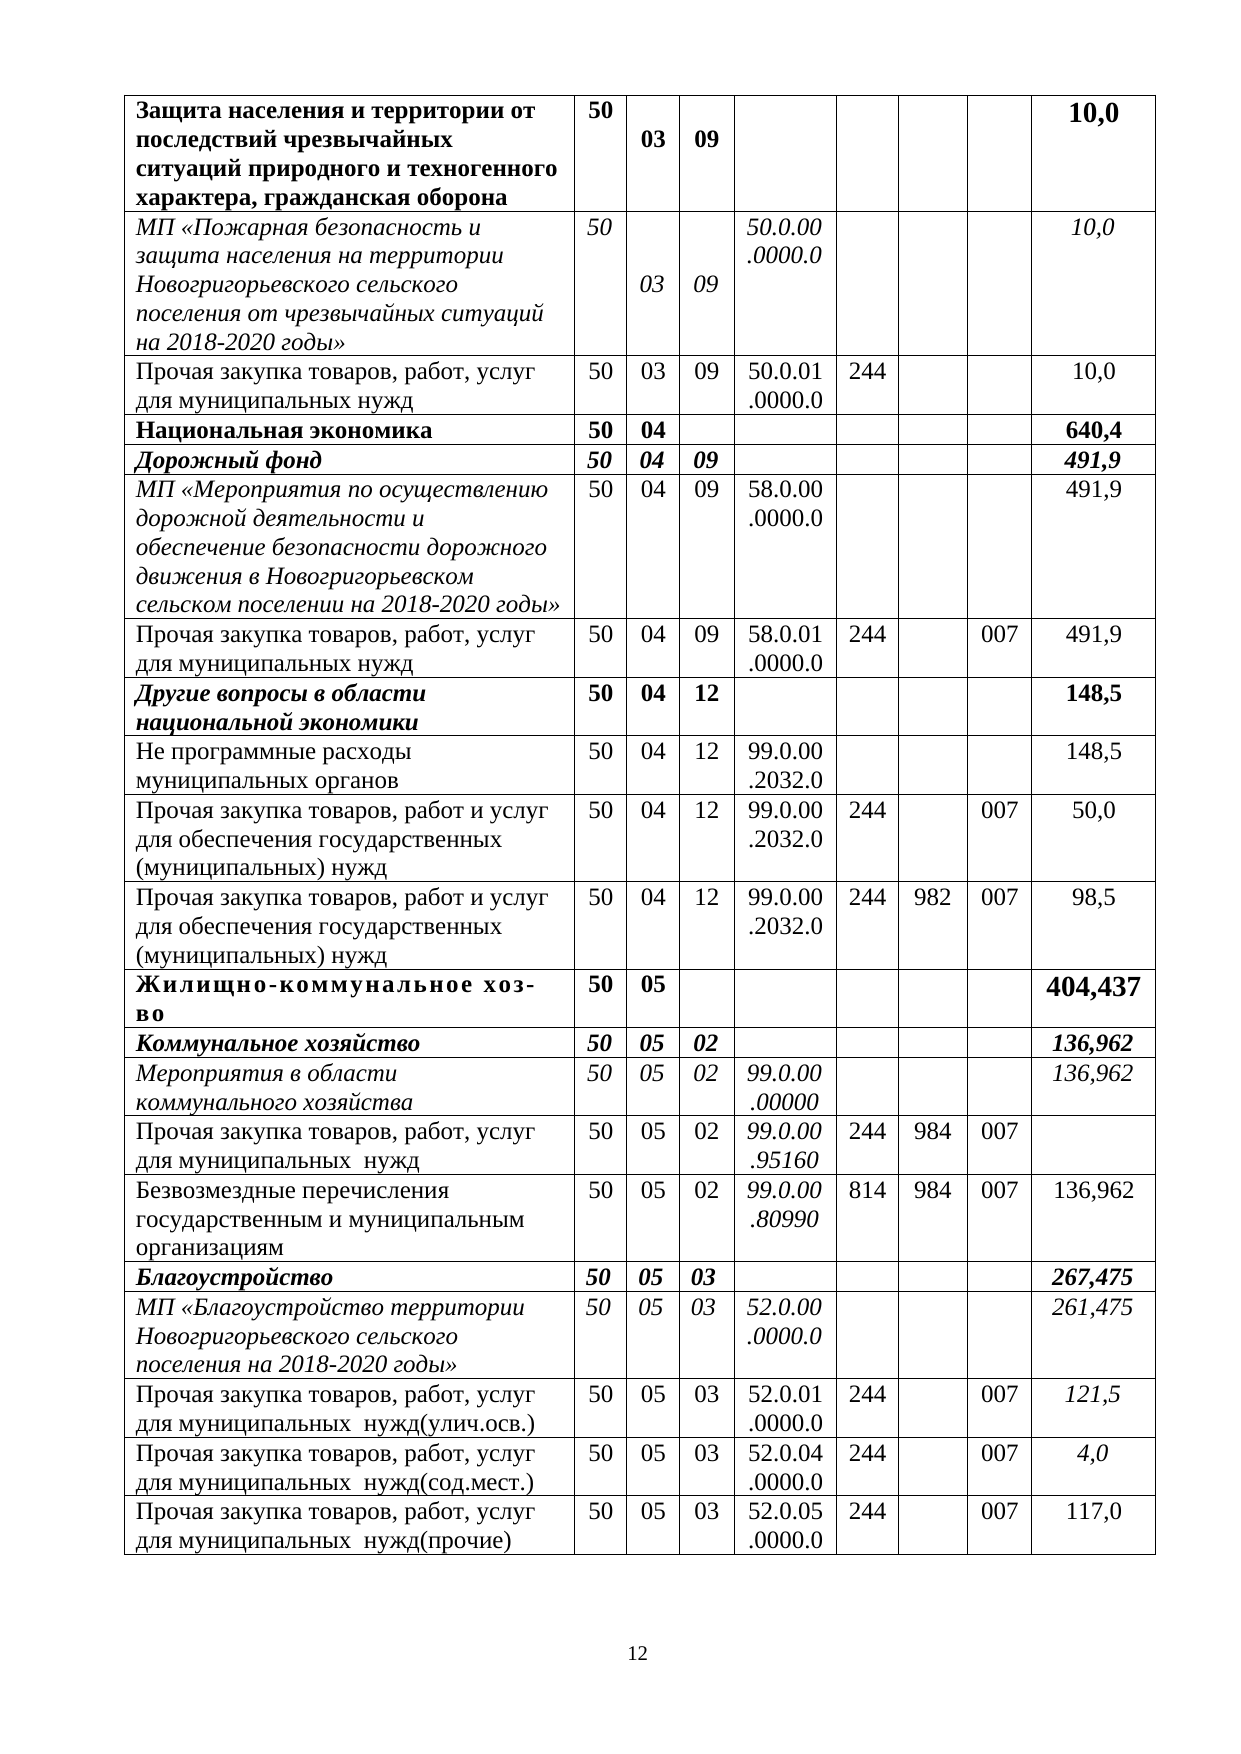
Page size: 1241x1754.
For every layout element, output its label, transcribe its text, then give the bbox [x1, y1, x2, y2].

table_cell [735, 678, 836, 735]
table_cell [837, 1262, 898, 1291]
table_cell 05 [627, 970, 679, 1027]
table_cell 04 [627, 619, 679, 677]
table_cell 50 [575, 970, 626, 1027]
table_cell [837, 1292, 898, 1378]
table_cell [735, 415, 836, 444]
table_cell 007 [968, 1175, 1031, 1261]
table_cell [899, 1379, 967, 1437]
table_cell 09 [680, 96, 734, 211]
table_cell Не программные расходы муниципальных органов [125, 736, 574, 794]
table_cell 02 [680, 1116, 734, 1174]
table_cell 99.0.00.2032.0 [735, 882, 836, 968]
table_cell 50 [575, 356, 626, 414]
table_cell [968, 475, 1031, 618]
table_cell [899, 619, 967, 677]
table_cell [899, 1292, 967, 1378]
table_cell 007 [968, 1496, 1031, 1554]
table_cell Прочая закупка товаров, работ, услуг для муниципальных нужд [125, 356, 574, 414]
table_cell 50 [575, 1292, 626, 1378]
table_cell Прочая закупка товаров, работ, услуг для муниципальных нужд(прочие) [125, 1496, 574, 1554]
table_cell [899, 445, 967, 473]
table_cell 02 [680, 1175, 734, 1261]
table_cell 50.0.00.0000.0 [735, 212, 836, 355]
table_cell 03 [680, 1496, 734, 1554]
table_cell 244 [837, 1496, 898, 1554]
table_cell 05 [627, 1262, 679, 1291]
table_cell 50 [575, 1116, 626, 1174]
table_cell [735, 445, 836, 473]
table_cell Национальная экономика [125, 415, 574, 444]
table_cell 99.0.00.95160 [735, 1116, 836, 1174]
table_cell 007 [968, 619, 1031, 677]
table_cell [968, 970, 1031, 1027]
table_cell [735, 96, 836, 211]
table_cell Другие вопросы в области национальной экономики [125, 678, 574, 735]
table_cell 50 [575, 415, 626, 444]
table_cell 09 [680, 445, 734, 473]
table_cell 007 [968, 1116, 1031, 1174]
table_cell 12 [680, 678, 734, 735]
table_cell [837, 475, 898, 618]
table_cell [899, 736, 967, 794]
table_cell 491,9 [1032, 445, 1155, 473]
table_cell 244 [837, 619, 898, 677]
table_cell 261,475 [1032, 1292, 1155, 1378]
table_cell 244 [837, 1438, 898, 1495]
table_cell 244 [837, 1379, 898, 1437]
table_cell [837, 415, 898, 444]
table_cell 50 [575, 1028, 626, 1057]
table_cell 05 [627, 1175, 679, 1261]
table_cell [735, 1028, 836, 1057]
table_cell Прочая закупка товаров, работ, услуг для муниципальных нужд [125, 619, 574, 677]
table_cell 50 [575, 882, 626, 968]
table_cell 148,5 [1032, 736, 1155, 794]
table_cell 52.0.04.0000.0 [735, 1438, 836, 1495]
table_cell [837, 96, 898, 211]
table_cell 02 [680, 1058, 734, 1115]
table_cell [680, 970, 734, 1027]
table_cell 05 [627, 1058, 679, 1115]
table_cell 05 [627, 1116, 679, 1174]
table_cell Прочая закупка товаров, работ, услуг для муниципальных нужд(улич.осв.) [125, 1379, 574, 1437]
table_cell [968, 356, 1031, 414]
table_cell [899, 1438, 967, 1495]
table_cell 50 [575, 475, 626, 618]
table_cell 136,962 [1032, 1175, 1155, 1261]
table_cell 04 [627, 678, 679, 735]
table_cell 04 [627, 415, 679, 444]
table_cell [837, 212, 898, 355]
table_cell 50 [575, 1262, 626, 1291]
table_cell Коммунальное хозяйство [125, 1028, 574, 1057]
table_cell [735, 1262, 836, 1291]
table_cell МП «Благоустройство территории Новогригорьевского сельского поселения на 2018-2020 годы» [125, 1292, 574, 1378]
table_cell 982 [899, 882, 967, 968]
table_cell [837, 970, 898, 1027]
table_cell [899, 1058, 967, 1115]
table_cell 10,0 [1032, 212, 1155, 355]
table_cell [968, 96, 1031, 211]
table_cell 148,5 [1032, 678, 1155, 735]
table_cell 52.0.00.0000.0 [735, 1292, 836, 1378]
table_cell 99.0.00.2032.0 [735, 736, 836, 794]
table_cell [837, 1058, 898, 1115]
table_cell 121,5 [1032, 1379, 1155, 1437]
table_cell [899, 1028, 967, 1057]
table_cell 04 [627, 736, 679, 794]
table_cell 12 [680, 736, 734, 794]
table_cell [899, 415, 967, 444]
table_cell 50 [575, 1438, 626, 1495]
table_cell [968, 1292, 1031, 1378]
table_cell [968, 415, 1031, 444]
table_cell [968, 212, 1031, 355]
table_cell Прочая закупка товаров, работ, услуг для муниципальных нужд(сод.мест.) [125, 1438, 574, 1495]
table_cell 03 [680, 1438, 734, 1495]
table_cell 244 [837, 356, 898, 414]
table_cell 984 [899, 1175, 967, 1261]
table_cell [899, 970, 967, 1027]
table_cell [899, 96, 967, 211]
table_cell [899, 356, 967, 414]
table_cell 03 [680, 1379, 734, 1437]
table_cell 03 [680, 1292, 734, 1378]
table_cell 09 [680, 619, 734, 677]
table_cell 02 [680, 1028, 734, 1057]
table_cell [899, 1496, 967, 1554]
table_cell Прочая закупка товаров, работ, услуг для муниципальных нужд [125, 1116, 574, 1174]
table_cell 05 [627, 1438, 679, 1495]
table_cell Благоустройство [125, 1262, 574, 1291]
table_cell 09 [680, 356, 734, 414]
table_cell [837, 736, 898, 794]
table_cell МП «Пожарная безопасность и защита населения на территории Новогригорьевского сельского поселения от чрезвычайных ситуаций на 2018-2020 годы» [125, 212, 574, 355]
table_cell [899, 795, 967, 881]
table_cell 09 [680, 475, 734, 618]
table_cell 04 [627, 882, 679, 968]
table_cell 007 [968, 1438, 1031, 1495]
table_cell 99.0.00.00000 [735, 1058, 836, 1115]
table_cell 007 [968, 1379, 1031, 1437]
table_cell 4,0 [1032, 1438, 1155, 1495]
table_cell 52.0.01.0000.0 [735, 1379, 836, 1437]
table_cell 50 [575, 619, 626, 677]
table_cell Безвозмездные перечисления государственным и муниципальным организациям [125, 1175, 574, 1261]
table_cell 491,9 [1032, 475, 1155, 618]
table_cell 12 [680, 795, 734, 881]
table_cell 99.0.00.80990 [735, 1175, 836, 1261]
table_cell МП «Мероприятия по осуществлению дорожной деятельности и обеспечение безопасности дорожного движения в Новогригорьевском сельском поселении на 2018-2020 годы» [125, 475, 574, 618]
table_cell [899, 1262, 967, 1291]
table_cell Дорожный фонд [125, 445, 574, 473]
table_cell [837, 445, 898, 473]
table_cell 50 [575, 212, 626, 355]
table_cell Мероприятия в области коммунального хозяйства [125, 1058, 574, 1115]
table_cell [968, 736, 1031, 794]
table_cell 12 [680, 882, 734, 968]
table_cell 50 [575, 1058, 626, 1115]
table_cell 58.0.01.0000.0 [735, 619, 836, 677]
table_cell 09 [680, 212, 734, 355]
table_cell 244 [837, 882, 898, 968]
table_cell 640,4 [1032, 415, 1155, 444]
table_cell [680, 415, 734, 444]
table_cell 58.0.00.0000.0 [735, 475, 836, 618]
table_cell 50 [575, 1496, 626, 1554]
table_cell [968, 1058, 1031, 1115]
table_cell 50 [575, 445, 626, 473]
table_cell [899, 475, 967, 618]
table_cell 10,0 [1032, 356, 1155, 414]
table_cell [968, 678, 1031, 735]
table_cell 03 [627, 356, 679, 414]
table_cell Защита населения и территории от последствий чрезвычайных ситуаций природного и техногенного характера, гражданская оборона [125, 96, 574, 211]
table_cell 05 [627, 1379, 679, 1437]
table_cell 267,475 [1032, 1262, 1155, 1291]
table_cell [837, 1028, 898, 1057]
table_cell Жилищно-коммунальное хоз-во [125, 970, 574, 1027]
table_cell [899, 678, 967, 735]
table_cell 05 [627, 1028, 679, 1057]
table_cell [1032, 1116, 1155, 1174]
table_cell 491,9 [1032, 619, 1155, 677]
table_cell 98,5 [1032, 882, 1155, 968]
table_cell [968, 1028, 1031, 1057]
table_cell 50 [575, 795, 626, 881]
table_cell 04 [627, 475, 679, 618]
table_cell 04 [627, 445, 679, 473]
table_cell 03 [680, 1262, 734, 1291]
table_cell 05 [627, 1292, 679, 1378]
table_cell Прочая закупка товаров, работ и услуг для обеспечения государственных (муниципальных) нужд [125, 882, 574, 968]
table_cell 03 [627, 96, 679, 211]
table_cell 136,962 [1032, 1028, 1155, 1057]
table_cell [899, 212, 967, 355]
table_cell 99.0.00.2032.0 [735, 795, 836, 881]
table_cell 50 [575, 96, 626, 211]
table_cell 136,962 [1032, 1058, 1155, 1115]
table_cell 814 [837, 1175, 898, 1261]
table_cell 50 [575, 736, 626, 794]
table_cell 50 [575, 1379, 626, 1437]
table_cell 50 [575, 1175, 626, 1261]
table_cell 05 [627, 1496, 679, 1554]
table_cell [968, 1262, 1031, 1291]
table_cell 50,0 [1032, 795, 1155, 881]
table_cell 10,0 [1032, 96, 1155, 211]
table_cell 52.0.05.0000.0 [735, 1496, 836, 1554]
table_cell 244 [837, 795, 898, 881]
table_cell 50.0.01.0000.0 [735, 356, 836, 414]
table_cell Прочая закупка товаров, работ и услуг для обеспечения государственных (муниципальных) нужд [125, 795, 574, 881]
table_cell 04 [627, 795, 679, 881]
table_cell [735, 970, 836, 1027]
table_cell 50 [575, 678, 626, 735]
table_cell 03 [627, 212, 679, 355]
table_cell 404,437 [1032, 970, 1155, 1027]
table_cell 984 [899, 1116, 967, 1174]
table_cell 007 [968, 795, 1031, 881]
table_cell 244 [837, 1116, 898, 1174]
table_cell 117,0 [1032, 1496, 1155, 1554]
table_cell [968, 445, 1031, 473]
table_cell 007 [968, 882, 1031, 968]
table_cell [837, 678, 898, 735]
